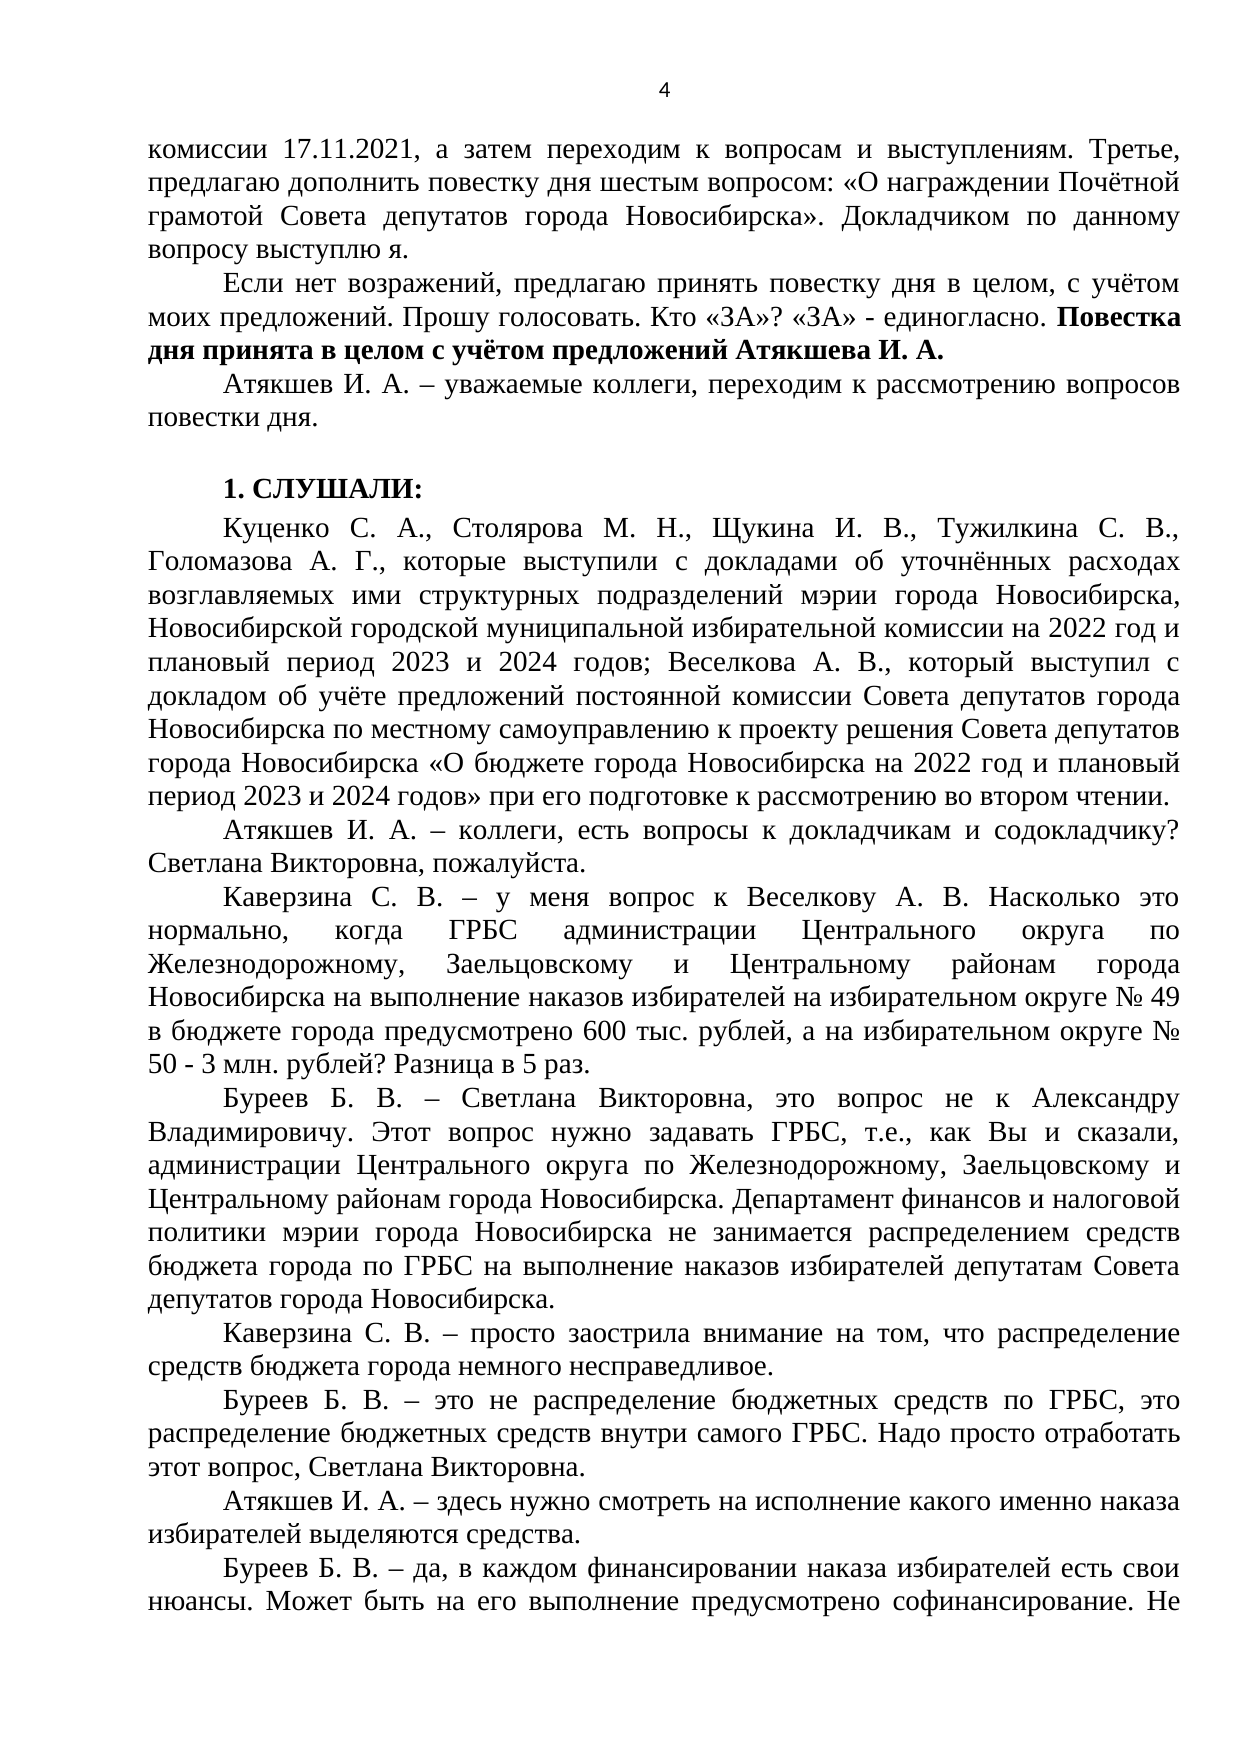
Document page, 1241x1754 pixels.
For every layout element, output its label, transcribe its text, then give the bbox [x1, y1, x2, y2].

text Каверзина С. В. – у меня вопрос к Веселкову А. В. Насколько это нормально, когда ГРБС администрации Центрального округа по Железнодорожному, Заельцовскому и Центральному районам города Новосибирска на выполнение наказов избирателей на избирательном округе № 49 в бюджете города предусмотрено 600 тыс. рублей, а на избирательном округе № 50 - 3 млн. рублей? Разница в 5 раз. [148, 879, 1181, 1080]
text Атякшев И. А. – здесь нужно смотреть на исполнение какого именно наказа избирателей выделяются средства. [148, 1483, 1181, 1550]
text Буреев Б. В. – Светлана Викторовна, это вопрос не к Александру Владимировичу. Этот вопрос нужно задавать ГРБС, т.е., как Вы и сказали, администрации Центрального округа по Железнодорожному, Заельцовскому и Центральному районам города Новосибирска. Департамент финансов и налоговой политики мэрии города Новосибирска не занимается распределением средств бюджета города по ГРБС на выполнение наказов избирателей депутатам Совета депутатов города Новосибирска. [148, 1080, 1181, 1315]
text Атякшев И. А. – уважаемые коллеги, переходим к рассмотрению вопросов повестки дня. [148, 366, 1181, 433]
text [148, 1550, 1181, 1617]
text Атякшев И. А. – коллеги, есть вопросы к докладчикам и содокладчику? Светлана Викторовна, пожалуйста. [148, 812, 1181, 879]
text 1. СЛУШАЛИ: [148, 471, 1181, 505]
text Каверзина С. В. – просто заострила внимание на том, что распределение средств бюджета города немного несправедливое. [148, 1315, 1181, 1382]
text Буреев Б. В. – это не распределение бюджетных средств по ГРБС, это распределение бюджетных средств внутри самого ГРБС. Надо просто отработать этот вопрос, Светлана Викторовна. [148, 1382, 1181, 1483]
text Если нет возражений, предлагаю принять повестку дня в целом, с учётом моих предложений. Прошу голосовать. Кто «ЗА»? «ЗА» - единогласно. Повестка дня принята в целом с учётом предложений Атякшева И. А. [148, 265, 1181, 366]
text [148, 131, 1181, 265]
text Куценко С. А., Столярова М. Н., Щукина И. В., Тужилкина С. В., Голомазова А. Г., которые выступили с докладами об уточнённых расходах возглавляемых ими структурных подразделений мэрии города Новосибирска, Новосибирской городской муниципальной избирательной комиссии на 2022 год и плановый период 2023 и 2024 годов; Веселкова А. В., который выступил с докладом об учёте предложений постоянной комиссии Совета депутатов города Новосибирска по местному самоуправлению к проекту решения Совета депутатов города Новосибирска «О бюджете города Новосибирска на 2022 год и плановый период 2023 и 2024 годов» при его подготовке к рассмотрению во втором чтении. [148, 510, 1181, 812]
